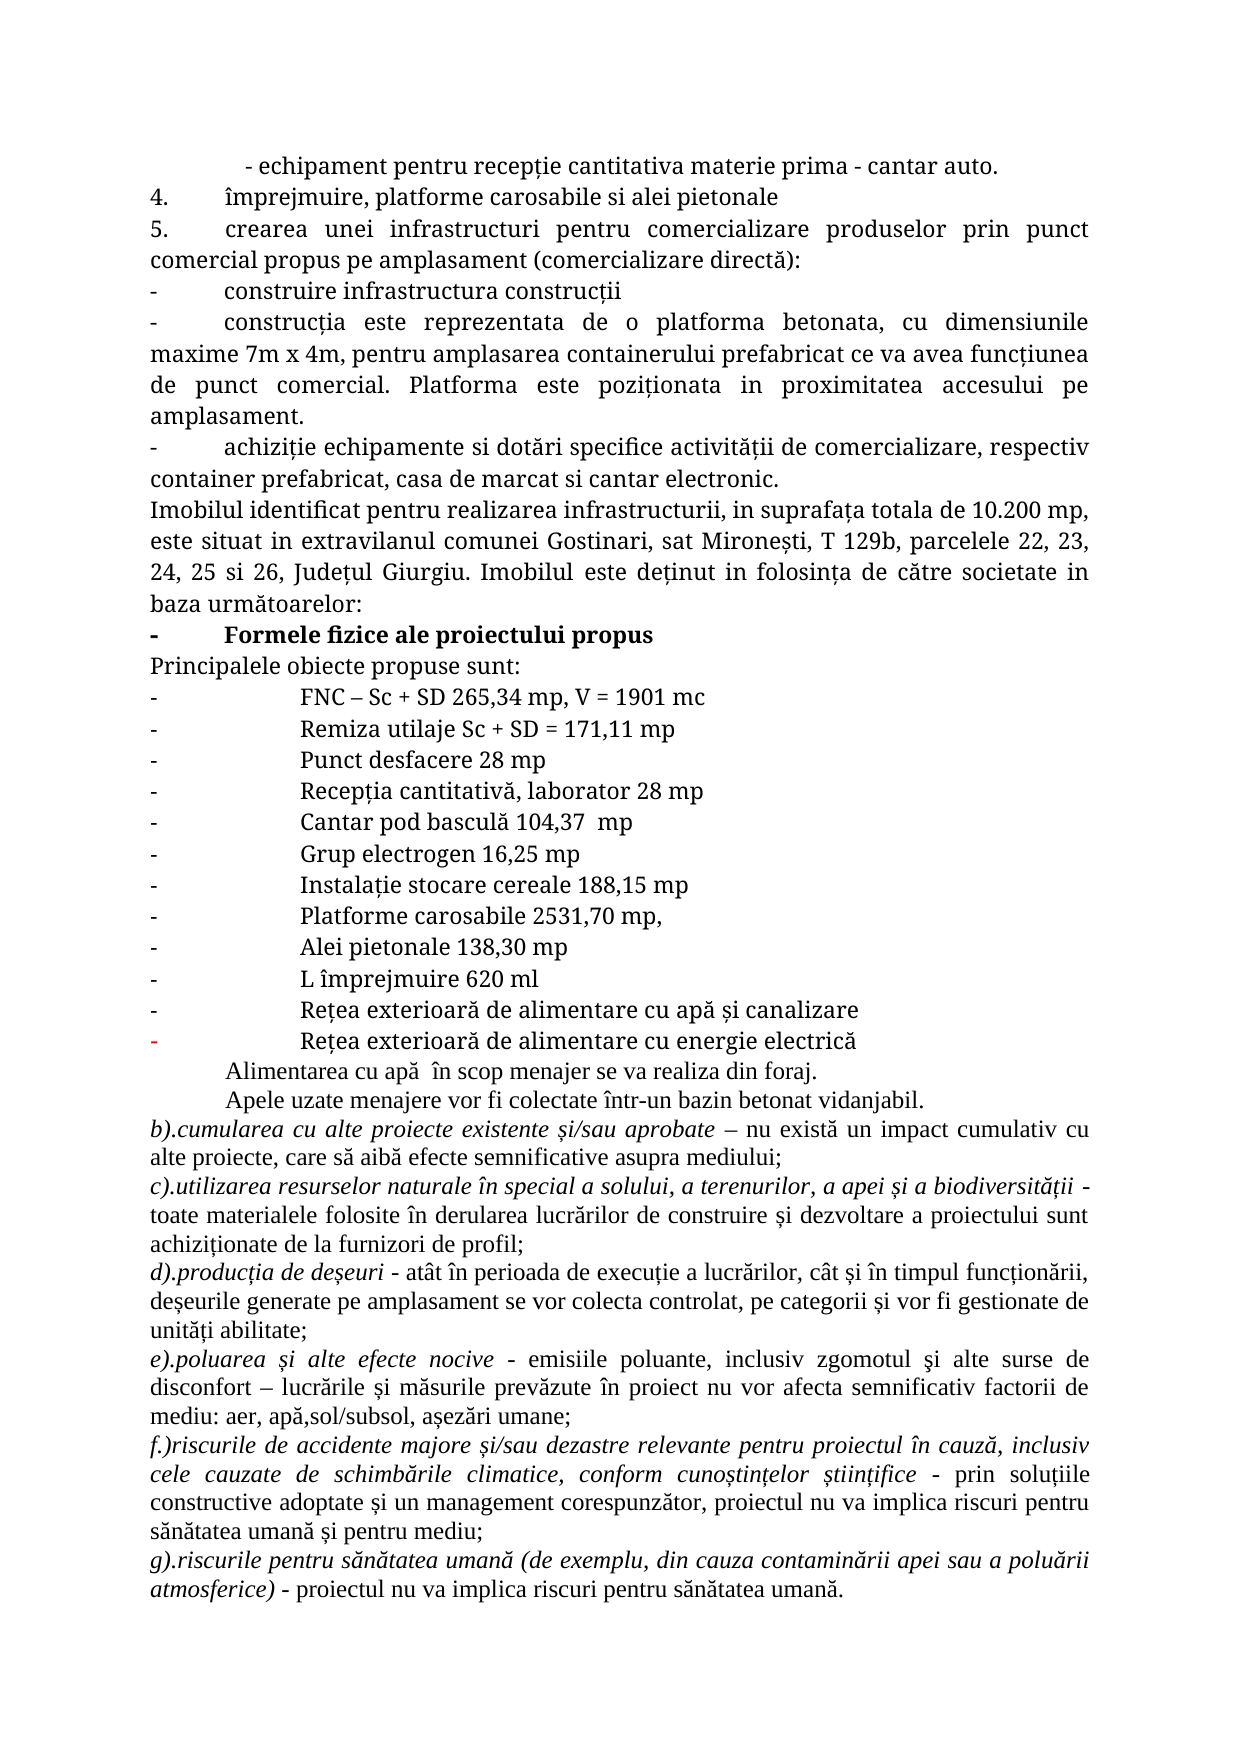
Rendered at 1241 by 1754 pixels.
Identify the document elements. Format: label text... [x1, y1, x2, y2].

list împrejmuire, platforme carosabile si alei pietonale [150, 181, 1090, 212]
text f.)riscurile de accidente majore și/sau dezastre relevante pentru proiectul în cauză, inclusiv cele cauzate de schimbările climatice, conform cunoștințelor științifice - prin soluțiile constructive adoptate și un management corespunzător, proiectul nu va implica riscuri pentru sănătatea umană și pentru mediu; [150, 1430, 1090, 1545]
list FNC – Sc + SD 265,34 mp, V = 1901 mc [150, 681, 1043, 712]
list achiziție echipamente si dotări specifice activității de comercializare, respectiv container prefabricat, casa de marcat si cantar electronic. [150, 431, 1090, 494]
text Alimentarea cu apă în scop menajer se va realiza din foraj. [150, 1056, 1090, 1085]
text b).cumularea cu alte proiecte existente și/sau aprobate – nu există un impact cumulativ cu alte proiecte, care să aibă efecte semnificative asupra mediului; [150, 1114, 1090, 1171]
text e).poluarea și alte efecte nocive - emisiile poluante, inclusiv zgomotul şi alte surse de disconfort – lucrările și măsurile prevăzute în proiect nu vor afecta semnificativ factorii de mediu: aer, apă,sol/subsol, așezări umane; [150, 1344, 1090, 1430]
list Cantar pod basculă 104,37 mp [150, 806, 1043, 837]
list Rețea exterioară de alimentare cu apă și canalizare [150, 994, 1043, 1025]
text - echipament pentru recepție cantitativa materie prima - cantar auto. [150, 150, 1090, 181]
list Platforme carosabile 2531,70 mp, [150, 900, 1043, 931]
text Imobilul identificat pentru realizarea infrastructurii, in suprafața totala de 10.200 mp, este situat in extravilanul comunei Gostinari, sat Mironești, T 129b, parcelele 22, 23, 24, 25 si 26, Județul Giurgiu. Imobilul este deținut in folosința de către societate in baza următoarelor: [150, 494, 1090, 619]
list Remiza utilaje Sc + SD = 171,11 mp [150, 712, 1043, 744]
text c).utilizarea resurselor naturale în special a solului, a terenurilor, a apei și a biodiversității - toate materialele folosite în derularea lucrărilor de construire și dezvoltare a proiectului sunt achiziționate de la furnizori de profil; [150, 1171, 1090, 1257]
list Instalație stocare cereale 188,15 mp [150, 869, 1043, 900]
text g).riscurile pentru sănătatea umană (de exemplu, din cauza contaminării apei sau a poluării atmosferice) - proiectul nu va implica riscuri pentru sănătatea umană. [150, 1545, 1090, 1602]
list crearea unei infrastructuri pentru comercializare produselor prin punct comercial propus pe amplasament (comercializare directă): [150, 212, 1090, 275]
list construire infrastructura construcții [150, 275, 1090, 306]
text d).producția de deșeuri - atât în perioada de execuție a lucrărilor, cât și în timpul funcționării, deșeurile generate pe amplasament se vor colecta controlat, pe categorii și vor fi gestionate de unități abilitate; [150, 1257, 1090, 1344]
list Punct desfacere 28 mp [150, 744, 1043, 775]
list Alei pietonale 138,30 mp [150, 931, 1043, 962]
list Recepția cantitativă, laborator 28 mp [150, 775, 1043, 806]
text Principalele obiecte propuse sunt: [150, 650, 1043, 681]
list construcția este reprezentata de o platforma betonata, cu dimensiunile maxime 7m x 4m, pentru amplasarea containerului prefabricat ce va avea funcțiunea de punct comercial. Platforma este poziționata in proximitatea accesului pe amplasament. [150, 306, 1090, 431]
list Formele fizice ale proiectului propus [150, 619, 1101, 650]
list Grup electrogen 16,25 mp [150, 837, 1043, 869]
list L împrejmuire 620 ml [150, 962, 1043, 994]
text Apele uzate menajere vor fi colectate într-un bazin betonat vidanjabil. [150, 1085, 1090, 1114]
list Rețea exterioară de alimentare cu energie electrică [150, 1025, 1043, 1056]
